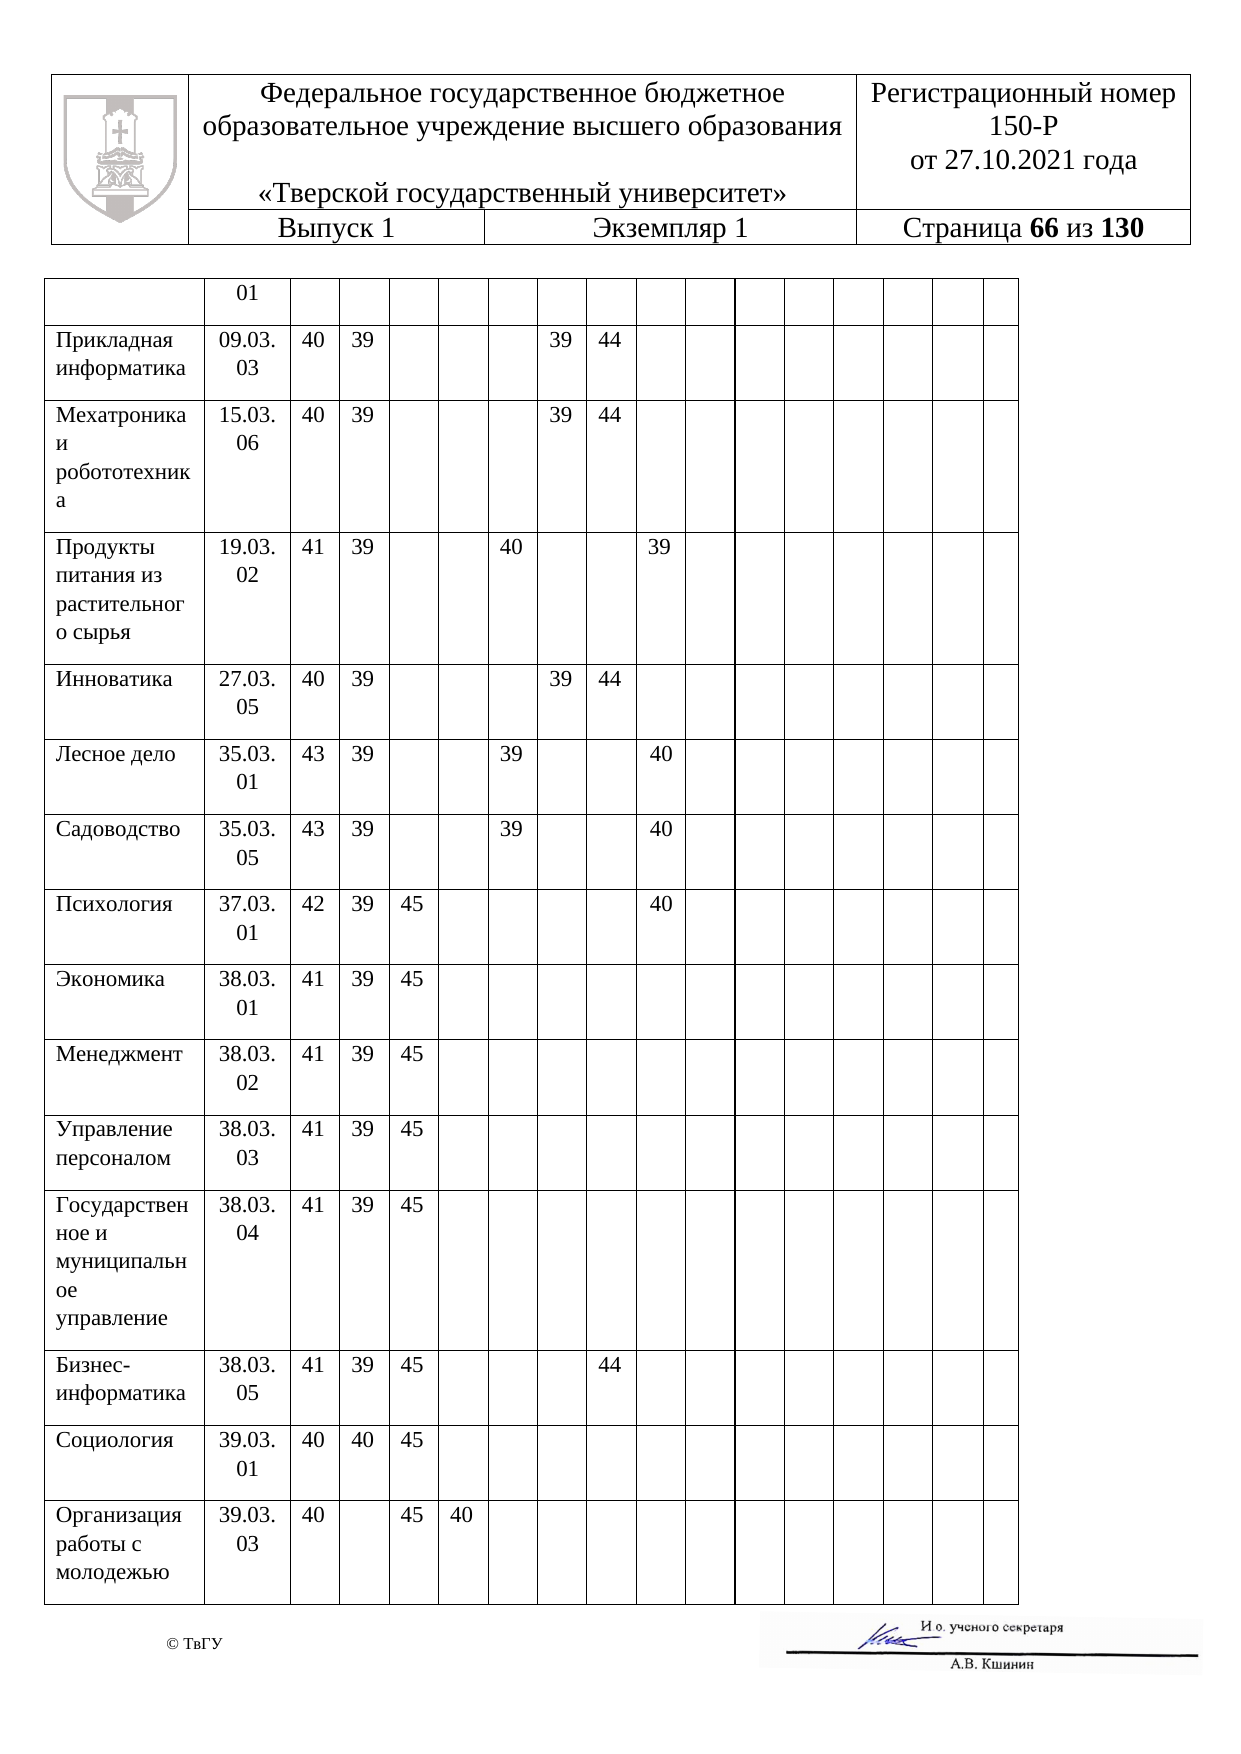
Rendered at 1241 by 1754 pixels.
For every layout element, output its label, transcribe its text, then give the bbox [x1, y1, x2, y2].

table_cell [587, 1191, 636, 1350]
table_cell 45 [390, 965, 438, 1039]
table_cell [785, 740, 833, 814]
table_cell [489, 1191, 537, 1350]
table_cell [637, 1040, 685, 1114]
table_cell Организация работы с молодежью [45, 1501, 204, 1604]
table_cell Социология [45, 1426, 204, 1500]
table_cell 09.03.03 [205, 326, 290, 400]
table_cell [587, 279, 636, 325]
table_cell [984, 326, 1018, 400]
table_cell 39 [489, 279, 537, 325]
table_cell [489, 965, 537, 1039]
table_cell 39 [340, 1040, 389, 1114]
table_cell [736, 1426, 784, 1500]
table_cell [984, 533, 1018, 664]
table_cell 40 [637, 815, 685, 889]
table_cell [439, 815, 488, 889]
table_cell [933, 890, 983, 964]
table_cell [933, 815, 983, 889]
table_cell [834, 1351, 883, 1425]
table_cell [736, 890, 784, 964]
table_cell 38.03.01 [205, 965, 290, 1039]
table_cell [736, 665, 784, 739]
table_cell 39 [340, 740, 389, 814]
table_cell 45 [390, 1351, 438, 1425]
picture [759, 1611, 1204, 1676]
table_cell 40 [637, 740, 685, 814]
table_cell [686, 665, 734, 739]
table_cell [390, 279, 438, 325]
table_cell [538, 1351, 586, 1425]
table_cell 40 [637, 890, 685, 964]
table_cell [736, 965, 784, 1039]
table_cell [587, 965, 636, 1039]
table_cell [587, 890, 636, 964]
table_cell Лесное дело [45, 740, 204, 814]
table_cell [884, 740, 932, 814]
table_cell [785, 326, 833, 400]
table_cell [390, 815, 438, 889]
table_cell [884, 815, 932, 889]
table_cell [834, 1426, 883, 1500]
table_cell [984, 279, 1018, 325]
table_cell Мехатроника и робототехника [45, 401, 204, 532]
table_cell 45 [390, 890, 438, 964]
table_cell [736, 1191, 784, 1350]
picture [63, 95, 177, 223]
table_cell 45 [390, 1191, 438, 1350]
table_cell [439, 1351, 488, 1425]
table_cell [933, 1501, 983, 1604]
table_cell [785, 1116, 833, 1189]
table_cell Экономика [45, 965, 204, 1039]
table_cell [489, 326, 537, 400]
table_cell [489, 1426, 537, 1500]
table_cell [884, 326, 932, 400]
table_cell [686, 1351, 734, 1425]
table_cell [933, 1116, 983, 1189]
table_cell [884, 1040, 932, 1114]
table_cell 40 [291, 665, 339, 739]
table_cell [538, 1191, 586, 1350]
table_cell [884, 890, 932, 964]
table_cell [736, 1116, 784, 1189]
table_cell [933, 326, 983, 400]
table_cell 39 [538, 665, 586, 739]
table_cell 27.03.05 [205, 665, 290, 739]
table_cell [785, 665, 833, 739]
table_cell [637, 1116, 685, 1189]
table_cell [884, 1426, 932, 1500]
table_cell [439, 533, 488, 664]
table_cell [587, 740, 636, 814]
table_cell [489, 1501, 537, 1604]
table_cell [984, 740, 1018, 814]
table_cell [489, 1116, 537, 1189]
table_cell 43 [291, 740, 339, 814]
table_cell [984, 1426, 1018, 1500]
table_cell 40 [291, 1426, 339, 1500]
table_cell [686, 401, 734, 532]
table_cell [834, 533, 883, 664]
table_cell [933, 965, 983, 1039]
table_cell 44 [587, 1351, 636, 1425]
table_cell [538, 815, 586, 889]
table_cell [834, 401, 883, 532]
table_cell 45 [390, 1426, 438, 1500]
table_cell [637, 965, 685, 1039]
table_cell [785, 815, 833, 889]
table_cell [439, 1040, 488, 1114]
table_cell 39 [340, 965, 389, 1039]
table_cell 40 [291, 326, 339, 400]
table_cell 38.03.04 [205, 1191, 290, 1350]
table_cell [933, 1191, 983, 1350]
table_cell 38.03.03 [205, 1116, 290, 1189]
table_cell [984, 665, 1018, 739]
table_cell 41 [291, 1191, 339, 1350]
table_cell [984, 1351, 1018, 1425]
table_cell Биология [45, 279, 204, 325]
table_cell [933, 401, 983, 532]
table_cell 45 [390, 1040, 438, 1114]
table_cell 06.03.01 [205, 279, 290, 325]
table_cell [587, 533, 636, 664]
table_cell 40 [489, 533, 537, 664]
table_cell Инноватика [45, 665, 204, 739]
table_cell [686, 1501, 734, 1604]
table_cell [884, 401, 932, 532]
table_cell [686, 740, 734, 814]
table_cell 39 [340, 1191, 389, 1350]
table_cell [933, 533, 983, 664]
table_cell [884, 279, 932, 325]
table_cell [637, 1191, 685, 1350]
table_cell [984, 815, 1018, 889]
table_cell [439, 740, 488, 814]
table_cell [637, 401, 685, 532]
table_cell [637, 1501, 685, 1604]
table_cell 41 [291, 1351, 339, 1425]
table_cell [489, 890, 537, 964]
table_cell [884, 533, 932, 664]
table_cell Садоводство [45, 815, 204, 889]
table_cell 45 [291, 279, 339, 325]
table_cell [834, 1501, 883, 1604]
table_cell [984, 1040, 1018, 1114]
table_cell Прикладная информатика [45, 326, 204, 400]
table_cell 39 [340, 533, 389, 664]
table_cell [933, 1040, 983, 1114]
table_cell 39 [340, 1116, 389, 1189]
table_cell 38.03.02 [205, 1040, 290, 1114]
table_cell 45 [390, 1501, 438, 1604]
table_cell [439, 665, 488, 739]
table_cell [538, 965, 586, 1039]
table_cell [538, 1040, 586, 1114]
table_cell [489, 401, 537, 532]
table_cell Управление персоналом [45, 1116, 204, 1189]
table_cell 39 [489, 815, 537, 889]
table_cell [834, 1040, 883, 1114]
table_cell [587, 1426, 636, 1500]
table_cell 40 [291, 401, 339, 532]
table_cell 39.03.01 [205, 1426, 290, 1500]
table_cell 15.03.06 [205, 401, 290, 532]
table_cell [538, 1501, 586, 1604]
table_cell [390, 533, 438, 664]
table_cell [637, 326, 685, 400]
table_cell [587, 815, 636, 889]
table_cell [834, 815, 883, 889]
table_cell [686, 815, 734, 889]
table_cell 35.03.05 [205, 815, 290, 889]
table_cell 39 [340, 815, 389, 889]
table_cell [538, 1426, 586, 1500]
table_cell [439, 279, 488, 325]
table_cell [736, 1040, 784, 1114]
table_cell [834, 1116, 883, 1189]
table_cell [637, 665, 685, 739]
table_cell 35.03.01 [205, 740, 290, 814]
table_cell 19.03.02 [205, 533, 290, 664]
table_cell [984, 1116, 1018, 1189]
table_cell 37.03.01 [205, 890, 290, 964]
table_cell 41 [291, 965, 339, 1039]
table_cell [785, 1351, 833, 1425]
table_cell [686, 965, 734, 1039]
table_cell [587, 1501, 636, 1604]
table_cell [984, 401, 1018, 532]
table_cell [834, 740, 883, 814]
table_cell [340, 1501, 389, 1604]
table_cell [439, 401, 488, 532]
table_cell [538, 890, 586, 964]
table_cell Психология [45, 890, 204, 964]
table_cell [984, 965, 1018, 1039]
table_cell [984, 890, 1018, 964]
table_cell [785, 965, 833, 1039]
table_cell [736, 533, 784, 664]
table_cell [785, 1426, 833, 1500]
table_cell [834, 279, 883, 325]
table_cell [489, 1040, 537, 1114]
table_cell 39 [340, 1351, 389, 1425]
table_cell [933, 1426, 983, 1500]
table_cell [439, 890, 488, 964]
table_cell 40 [291, 1501, 339, 1604]
table_cell [439, 326, 488, 400]
table_cell 39 [340, 890, 389, 964]
table_cell [834, 326, 883, 400]
table_cell 41 [291, 533, 339, 664]
table_cell [884, 1116, 932, 1189]
table_cell [984, 1191, 1018, 1350]
table_cell [884, 1191, 932, 1350]
table_cell [884, 965, 932, 1039]
table_cell [439, 1116, 488, 1189]
table_cell [686, 890, 734, 964]
table_cell 40 [637, 279, 685, 325]
table_cell [736, 326, 784, 400]
table_cell Менеджмент [45, 1040, 204, 1114]
table_cell [834, 890, 883, 964]
table_cell 40 [340, 1426, 389, 1500]
table_cell [984, 1501, 1018, 1604]
table_cell Бизнес-информатика [45, 1351, 204, 1425]
table_cell [489, 1351, 537, 1425]
table_cell [736, 279, 784, 325]
table_cell [736, 740, 784, 814]
table_cell [736, 401, 784, 532]
table_cell 41 [291, 1116, 339, 1189]
table_cell [834, 1191, 883, 1350]
table_cell [785, 279, 833, 325]
table_cell 39.03.03 [205, 1501, 290, 1604]
table_cell [538, 1116, 586, 1189]
table_cell [884, 1501, 932, 1604]
table_cell 39 [340, 326, 389, 400]
table_cell [637, 1351, 685, 1425]
table_cell [686, 533, 734, 664]
table_cell 39 [538, 401, 586, 532]
table_cell [834, 965, 883, 1039]
table_cell [390, 740, 438, 814]
table_cell [538, 279, 586, 325]
table_cell 43 [291, 815, 339, 889]
table_cell [587, 1116, 636, 1189]
table_cell [834, 665, 883, 739]
table_cell [637, 1426, 685, 1500]
table_cell 39 [340, 401, 389, 532]
table_cell [785, 401, 833, 532]
table_cell 44 [587, 326, 636, 400]
table_cell [538, 740, 586, 814]
table_cell [390, 401, 438, 532]
table_cell 40 [439, 1501, 488, 1604]
table_cell [736, 1351, 784, 1425]
table_cell [489, 665, 537, 739]
table_cell [785, 1040, 833, 1114]
table_cell Государственное и муниципальное управление [45, 1191, 204, 1350]
table_cell [439, 1426, 488, 1500]
table_cell [686, 326, 734, 400]
table_cell 39 [340, 279, 389, 325]
table_cell [587, 1040, 636, 1114]
table_cell [785, 533, 833, 664]
table_cell [538, 533, 586, 664]
table_cell 44 [587, 665, 636, 739]
table_cell [390, 665, 438, 739]
table_cell [439, 965, 488, 1039]
table_cell [686, 1426, 734, 1500]
table_cell 45 [390, 1116, 438, 1189]
table_cell [686, 1116, 734, 1189]
table_cell [785, 1501, 833, 1604]
table_cell 38.03.05 [205, 1351, 290, 1425]
table_cell 39 [538, 326, 586, 400]
table_cell 39 [340, 665, 389, 739]
table_cell 39 [489, 740, 537, 814]
table_cell [686, 1040, 734, 1114]
table_cell [933, 740, 983, 814]
table_cell [736, 815, 784, 889]
table_cell Продукты питания из растительного сырья [45, 533, 204, 664]
table_cell 44 [587, 401, 636, 532]
table_cell [884, 1351, 932, 1425]
table_cell [686, 279, 734, 325]
table_cell [785, 890, 833, 964]
table_cell [785, 1191, 833, 1350]
table_cell [390, 326, 438, 400]
table_cell [933, 665, 983, 739]
table_cell [736, 1501, 784, 1604]
table_cell 39 [637, 533, 685, 664]
table_cell [884, 665, 932, 739]
table_cell [439, 1191, 488, 1350]
table_cell 41 [291, 1040, 339, 1114]
table_cell [686, 1191, 734, 1350]
table_cell [933, 279, 983, 325]
table_cell [933, 1351, 983, 1425]
table_cell 42 [291, 890, 339, 964]
